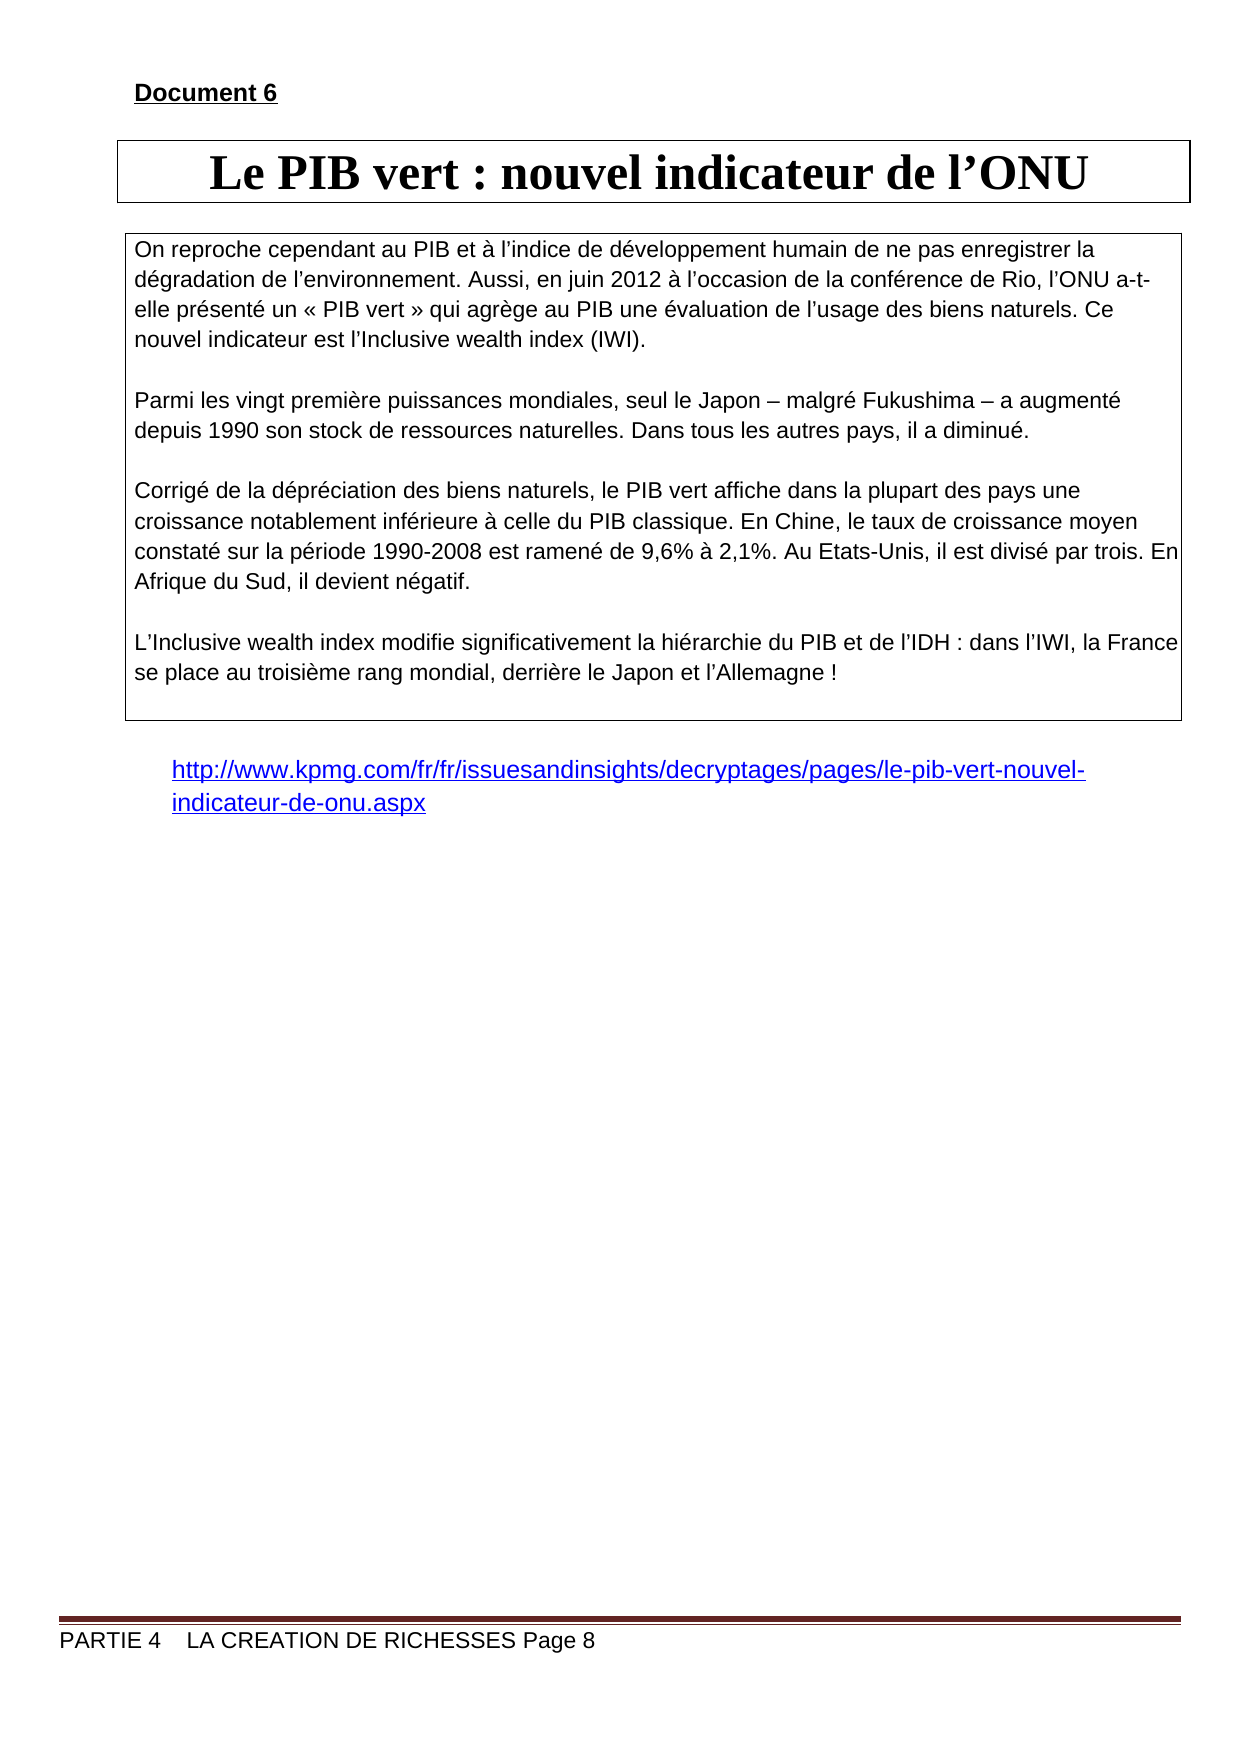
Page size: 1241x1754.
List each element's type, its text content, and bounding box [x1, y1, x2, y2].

list Document 6 [134, 77, 1181, 106]
list On reproche cependant au PIB et à l’indice de développement humain de ne pas enregistrer la dégradation de l’environnement. Aussi, en juin 2012 à l’occasion de la conférence de Rio, l’ONU a-t-elle présenté un « PIB vert » qui agrège au PIB une évaluation de l’usage des biens naturels. Ce nouvel indicateur est l’Inclusive wealth index (IWI). Parmi les vingt première puissances mondiales, seul le Japon – malgré Fukushima – a augmenté depuis 1990 son stock de ressources naturelles. Dans tous les autres pays, il a diminué. Corrigé de la dépréciation des biens naturels, le PIB vert affiche dans la plupart des pays une croissance notablement inférieure à celle du PIB classique. En Chine, le taux de croissance moyen constaté sur la période 1990-2008 est ramené de 9,6% à 2,1%. Au Etats-Unis, il est divisé par trois. En Afrique du Sud, il devient négatif. L’Inclusive wealth index modifie significativement la hiérarchie du PIB et de l’IDH : dans l’IWI, la France se place au troisième rang mondial, derrière le Japon et l’Allemagne ! [126, 234, 1181, 685]
list http://www.kpmg.com/fr/fr/issuesandinsights/decryptages/pages/le-pib-vert-nouvel-indicateur-de-onu.aspx [172, 755, 1181, 817]
text Le PIB vert : nouvel indicateur de l’ONU [118, 141, 1189, 202]
